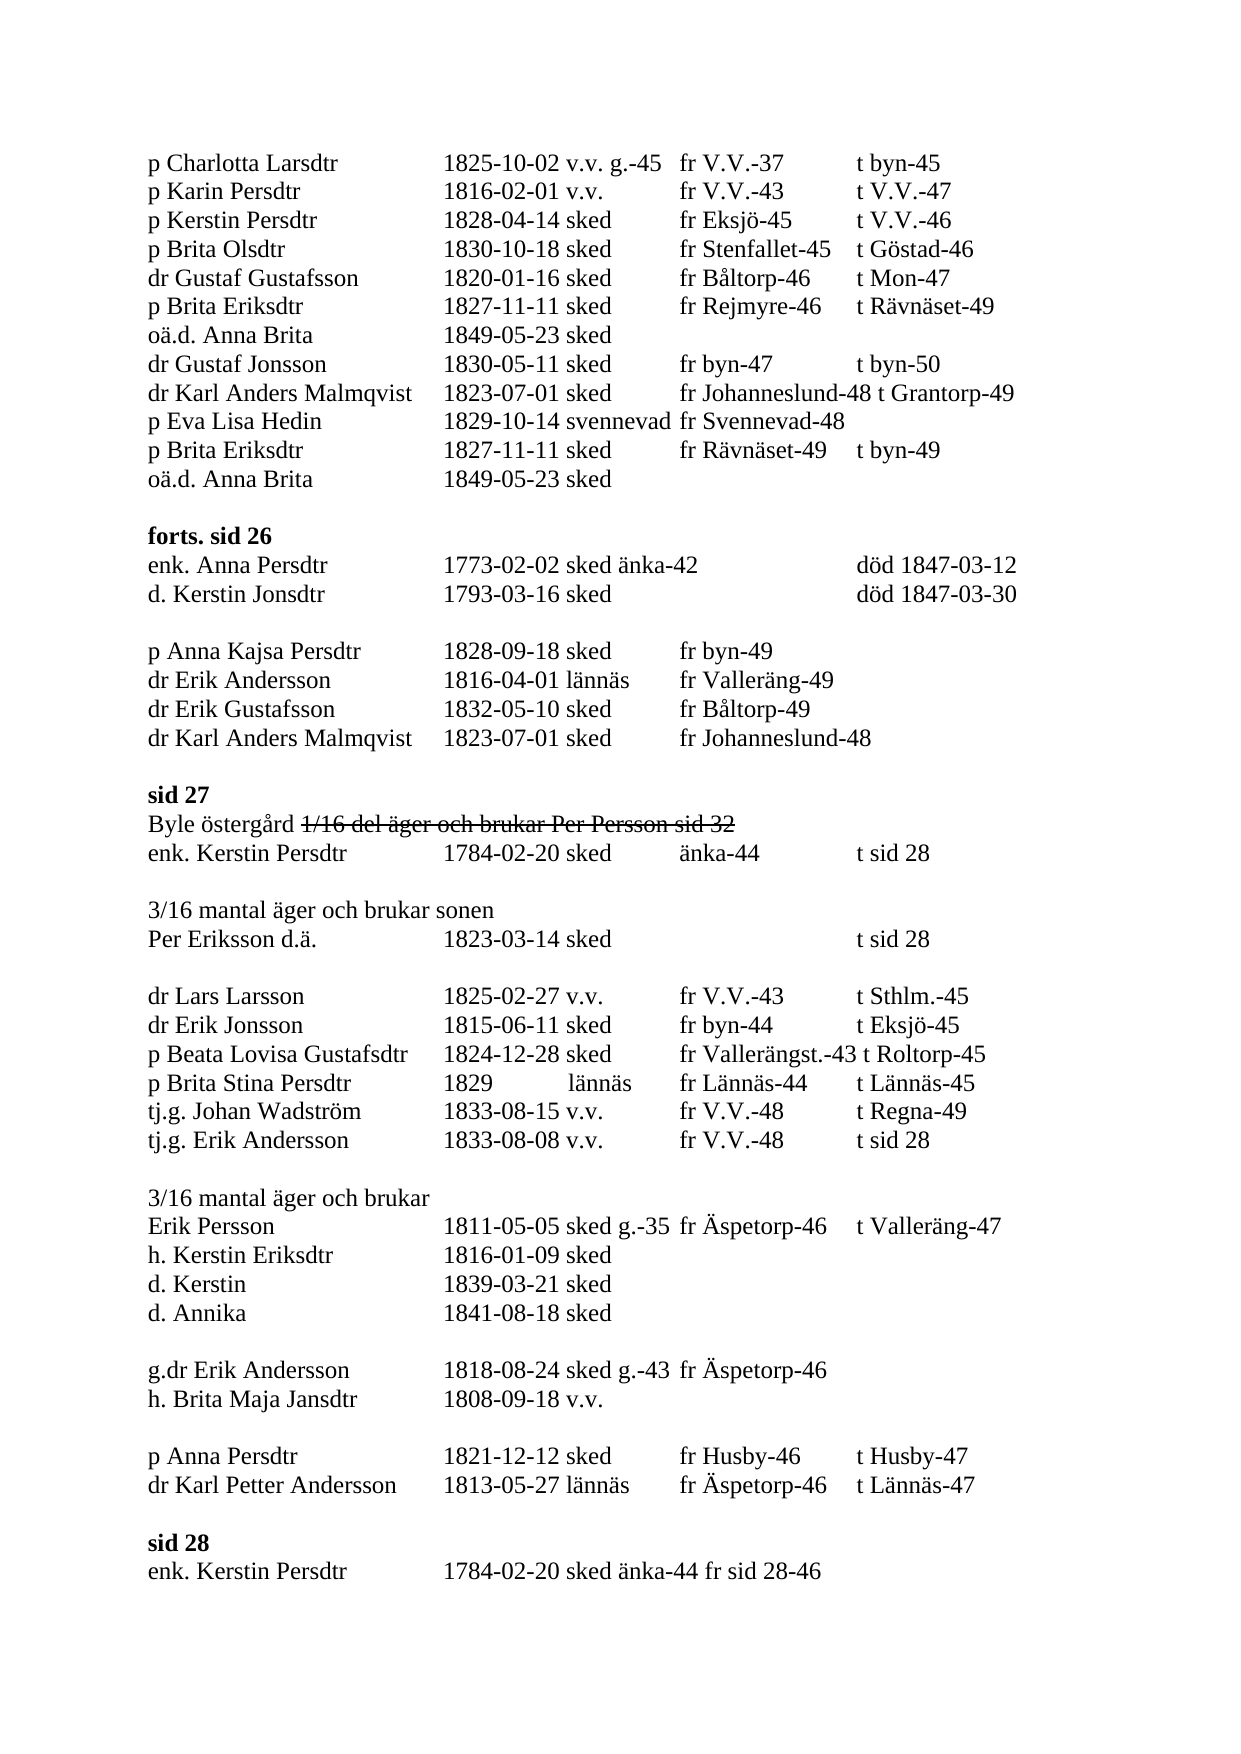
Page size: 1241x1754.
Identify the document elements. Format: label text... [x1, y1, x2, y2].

text Erik Persson 1811-05-05 sked g.-35 fr Äspetorp-46 t Valleräng-47 [148, 1211, 1093, 1240]
text tj.g. Erik Andersson 1833-08-08 v.v. fr V.V.-48 t sid 28 [148, 1125, 1093, 1154]
text p Anna Persdtr 1821-12-12 sked fr Husby-46 t Husby-47 [148, 1441, 1093, 1470]
text p Anna Kajsa Persdtr 1828-09-18 sked fr byn-49 [148, 636, 1093, 665]
text dr Erik Jonsson 1815-06-11 sked fr byn-44 t Eksjö-45 [148, 1010, 1093, 1039]
text dr Gustaf Jonsson 1830-05-11 sked fr byn-47 t byn-50 [148, 349, 1093, 378]
text dr Erik Gustafsson 1832-05-10 sked fr Båltorp-49 [148, 694, 1093, 723]
text d. Annika 1841-08-18 sked [148, 1298, 1093, 1326]
text p Brita Eriksdtr 1827-11-11 sked fr Rejmyre-46 t Rävnäset-49 [148, 291, 1093, 320]
text dr Erik Andersson 1816-04-01 lännäs fr Valleräng-49 [148, 665, 1093, 694]
text dr Karl Anders Malmqvist 1823-07-01 sked fr Johanneslund-48 t Grantorp-49 [148, 378, 1093, 406]
text dr Lars Larsson 1825-02-27 v.v. fr V.V.-43 t Sthlm.-45 [148, 981, 1093, 1010]
text Per Eriksson d.ä. 1823-03-14 sked t sid 28 [148, 924, 1093, 953]
text dr Karl Petter Andersson 1813-05-27 lännäs fr Äspetorp-46 t Lännäs-47 [148, 1470, 1093, 1499]
text 3/16 mantal äger och brukar [148, 1183, 1093, 1211]
text p Karin Persdtr 1816-02-01 v.v. fr V.V.-43 t V.V.-47 [148, 176, 1093, 205]
text h. Brita Maja Jansdtr 1808-09-18 v.v. [148, 1384, 1093, 1413]
text d. Kerstin 1839-03-21 sked [148, 1269, 1093, 1298]
text tj.g. Johan Wadström 1833-08-15 v.v. fr V.V.-48 t Regna-49 [148, 1096, 1093, 1125]
text oä.d. Anna Brita 1849-05-23 sked [148, 320, 1093, 349]
text g.dr Erik Andersson 1818-08-24 sked g.-43 fr Äspetorp-46 [148, 1355, 1093, 1384]
text enk. Kerstin Persdtr 1784-02-20 sked änka-44 t sid 28 [148, 838, 1093, 866]
text forts. sid 26 [148, 521, 1093, 550]
text p Eva Lisa Hedin 1829-10-14 svennevad fr Svennevad-48 [148, 406, 1093, 435]
text p Kerstin Persdtr 1828-04-14 sked fr Eksjö-45 t V.V.-46 [148, 205, 1093, 234]
text dr Karl Anders Malmqvist 1823-07-01 sked fr Johanneslund-48 [148, 723, 1093, 751]
text dr Gustaf Gustafsson 1820-01-16 sked fr Båltorp-46 t Mon-47 [148, 263, 1093, 291]
text sid 27 [148, 780, 1093, 809]
text oä.d. Anna Brita 1849-05-23 sked [148, 464, 1093, 493]
text p Brita Olsdtr 1830-10-18 sked fr Stenfallet-45 t Göstad-46 [148, 234, 1093, 263]
text sid 28 [148, 1528, 1093, 1556]
text Byle östergård 1/16 del äger och brukar Per Persson sid 32 [148, 809, 1093, 838]
text p Brita Stina Persdtr 1829 lännäs fr Lännäs-44 t Lännäs-45 [148, 1068, 1093, 1096]
text 3/16 mantal äger och brukar sonen [148, 895, 1093, 924]
text enk. Anna Persdtr 1773-02-02 sked änka-42 död 1847-03-12 [148, 550, 1093, 579]
text p Charlotta Larsdtr 1825-10-02 v.v. g.-45 fr V.V.-37 t byn-45 [148, 148, 1093, 176]
text p Beata Lovisa Gustafsdtr 1824-12-28 sked fr Vallerängst.-43 t Roltorp-45 [148, 1039, 1093, 1068]
text h. Kerstin Eriksdtr 1816-01-09 sked [148, 1240, 1093, 1269]
text d. Kerstin Jonsdtr 1793-03-16 sked död 1847-03-30 [148, 579, 1093, 608]
text p Brita Eriksdtr 1827-11-11 sked fr Rävnäset-49 t byn-49 [148, 435, 1093, 464]
text enk. Kerstin Persdtr 1784-02-20 sked änka-44 fr sid 28-46 [148, 1556, 1093, 1585]
